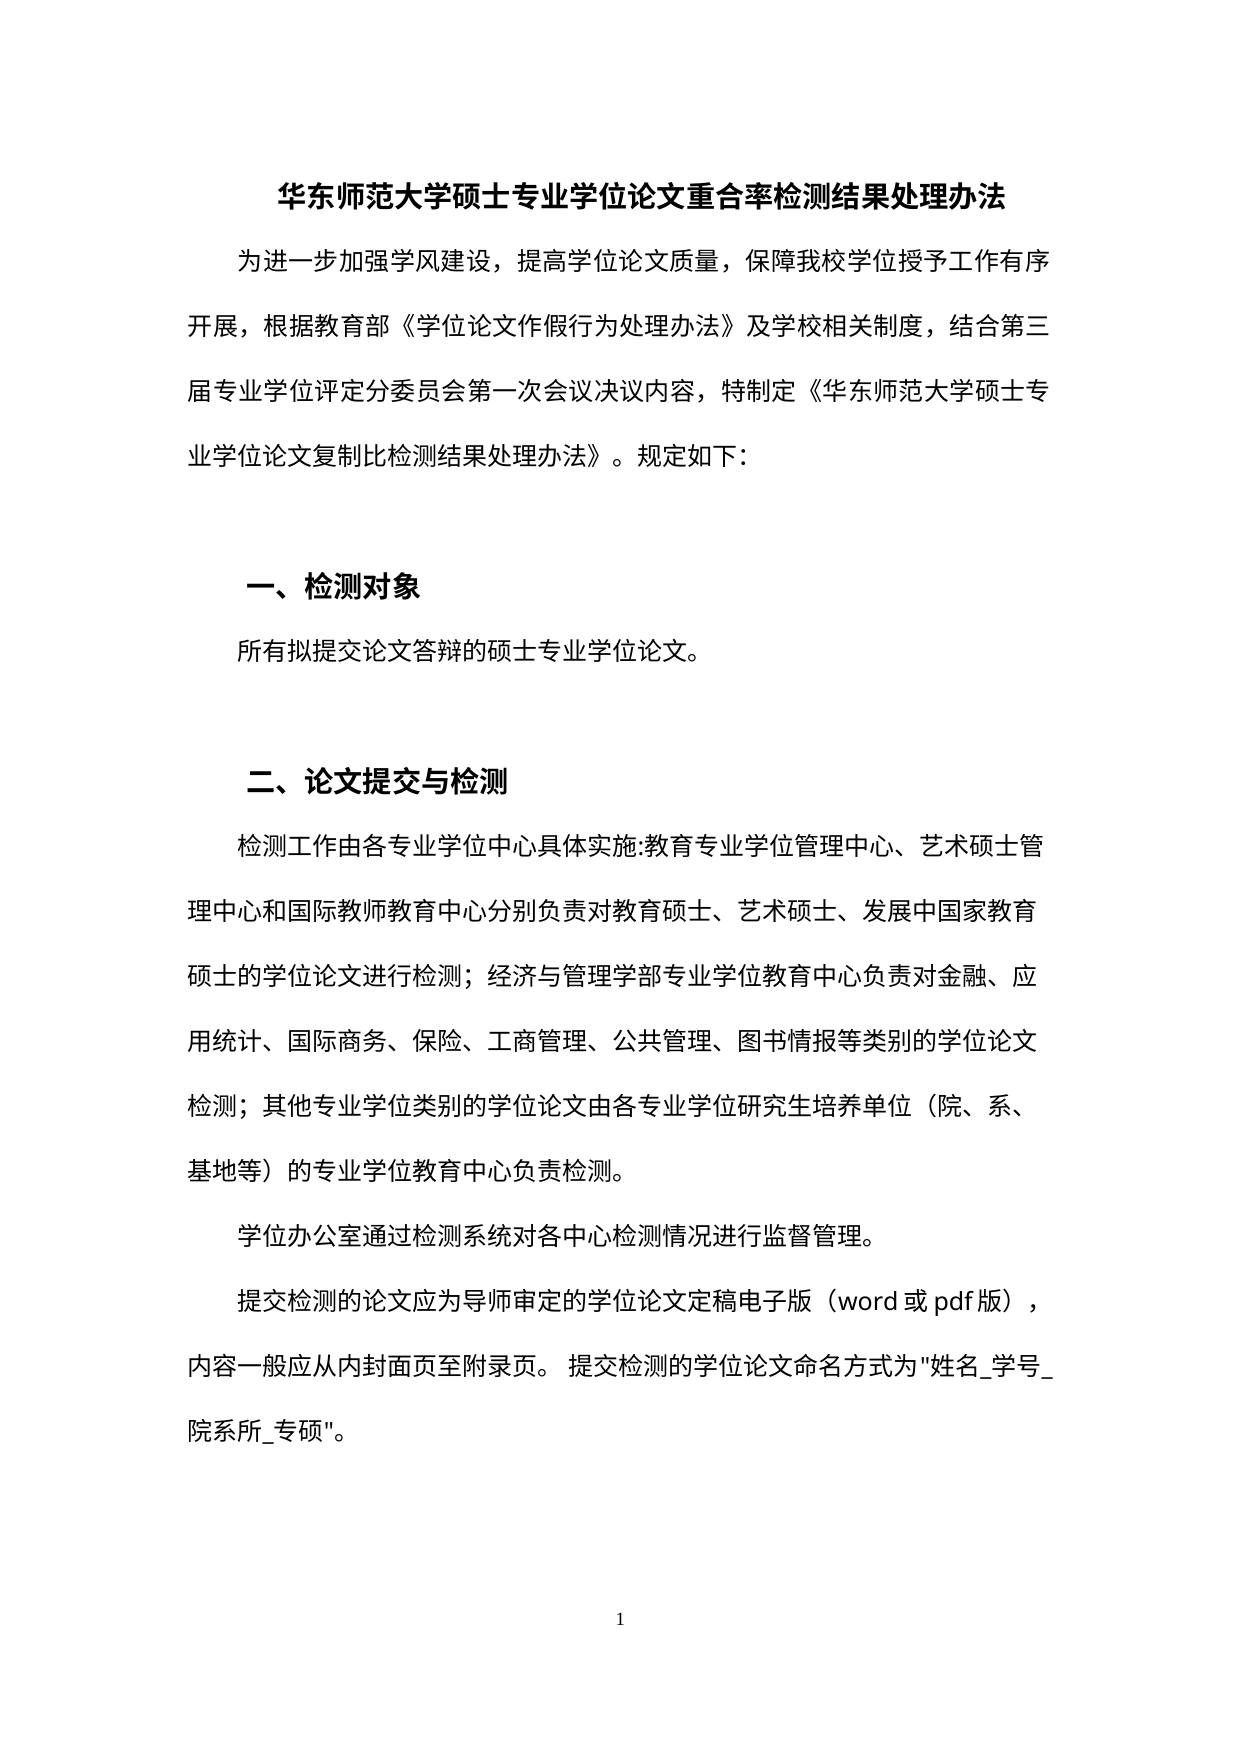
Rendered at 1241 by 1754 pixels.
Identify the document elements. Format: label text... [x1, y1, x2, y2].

text 学位办公室通过检测系统对各中心检测情况进行监督管理。 [187, 1202, 1053, 1267]
text 检测工作由各专业学位中心具体实施:教育专业学位管理中心、艺术硕士管理中心和国际教师教育中心分别负责对教育硕士、艺术硕士、发展中国家教育硕士的学位论文进行检测；经济与管理学部专业学位教育中心负责对金融、应用统计、国际商务、保险、工商管理、公共管理、图书情报等类别的学位论文检测；其他专业学位类别的学位论文由各专业学位研究生培养单位（院、系、基地等）的专业学位教育中心负责检测。 [187, 812, 1053, 1202]
text 提交检测的论文应为导师审定的学位论文定稿电子版（word或pdf版），内容一般应从内封面页至附录页。 提交检测的学位论文命名方式为"姓名_学号_院系所_专硕"。 [187, 1267, 1053, 1462]
text 二、论文提交与检测 [187, 747, 1053, 812]
text 为进一步加强学风建设，提高学位论文质量，保障我校学位授予工作有序开展，根据教育部《学位论文作假行为处理办法》及学校相关制度，结合第三届专业学位评定分委员会第一次会议决议内容，特制定《华东师范大学硕士专业学位论文复制比检测结果处理办法》。规定如下： [187, 227, 1053, 487]
text 一、检测对象 [187, 552, 1053, 617]
text 华东师范大学硕士专业学位论文重合率检测结果处理办法 [187, 162, 1053, 227]
text 所有拟提交论文答辩的硕士专业学位论文。 [237, 617, 1053, 682]
